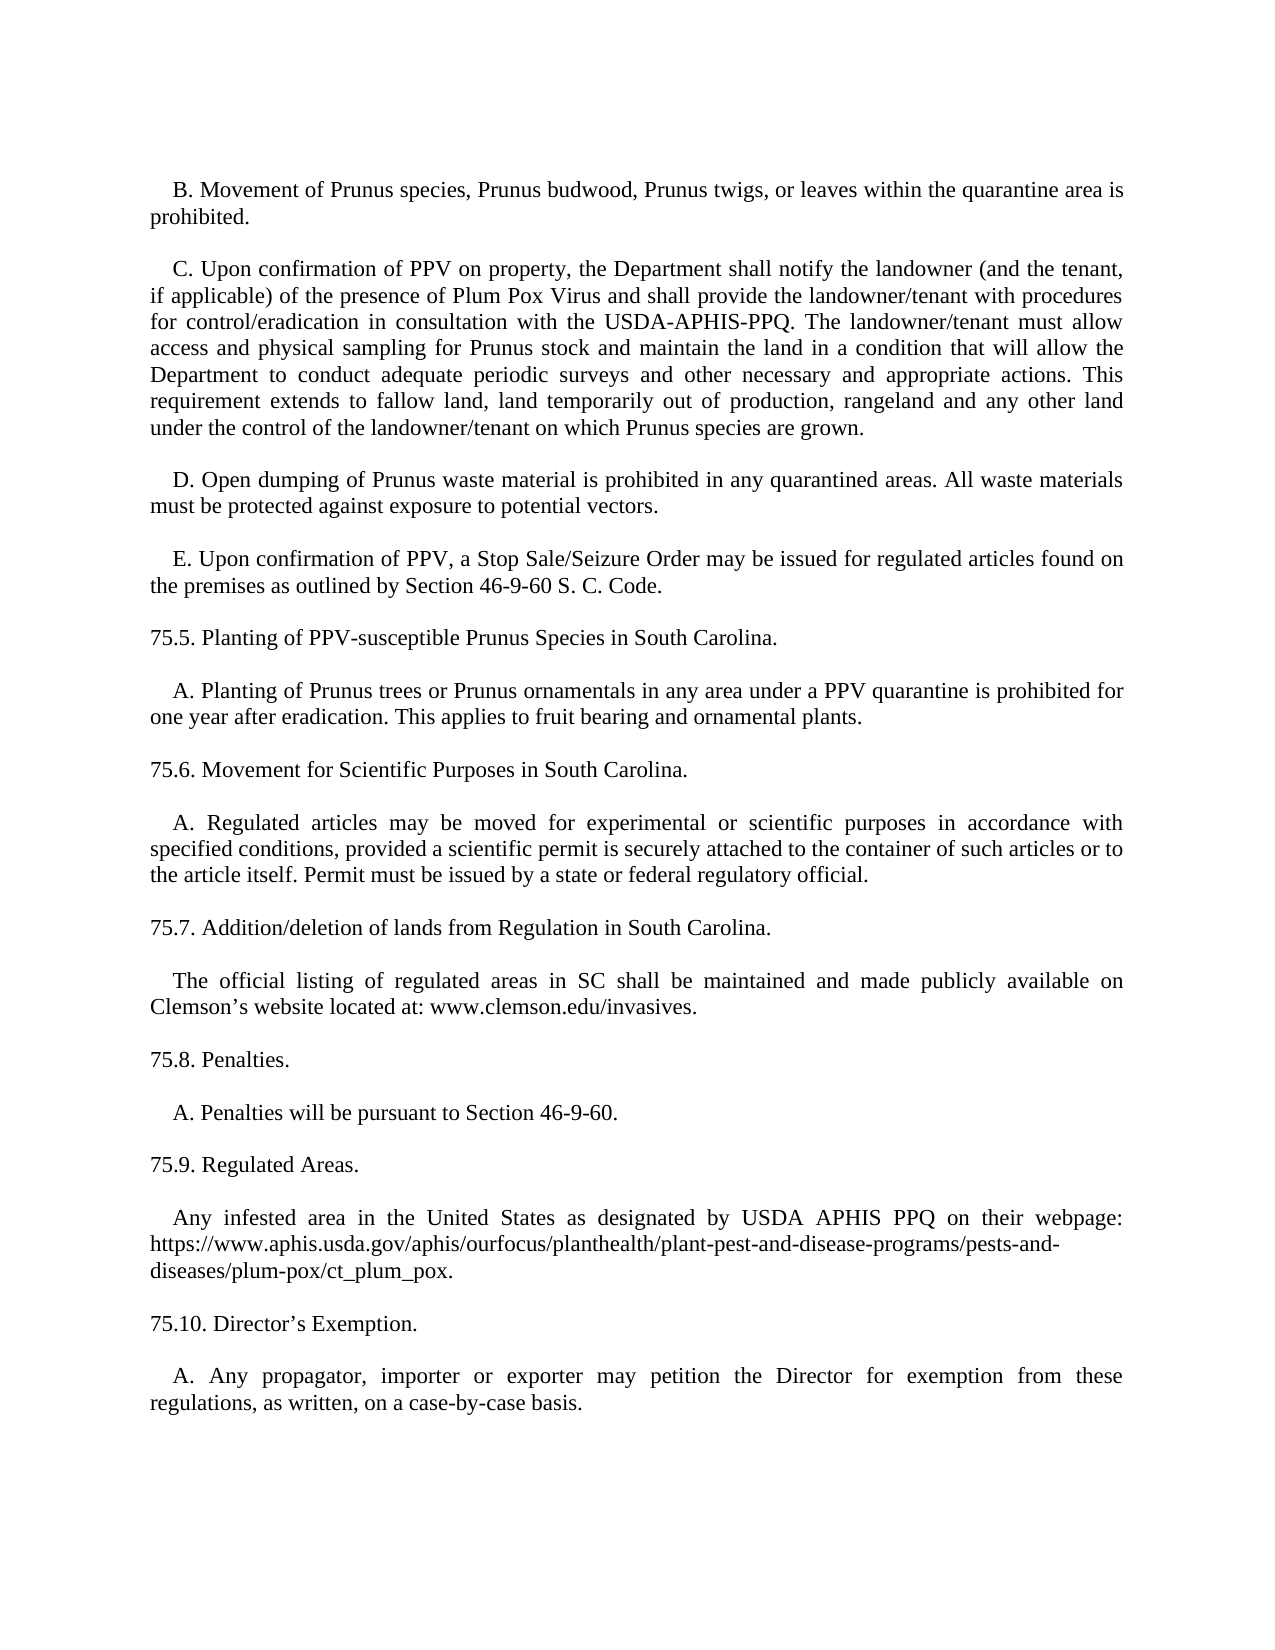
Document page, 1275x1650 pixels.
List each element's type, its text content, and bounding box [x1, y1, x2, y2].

text A. Planting of Prunus trees or Prunus ornamentals in any area under a PPV quarantine is prohibited for one year after eradication. This applies to fruit bearing and ornamental plants. [150, 677, 1125, 730]
text D. Open dumping of Prunus waste material is prohibited in any quarantined areas. All waste materials must be protected against exposure to potential vectors. [150, 466, 1125, 519]
text C. Upon confirmation of PPV on property, the Department shall notify the landowner (and the tenant, if applicable) of the presence of Plum Pox Virus and shall provide the landowner/tenant with procedures for control/eradication in consultation with the USDA-APHIS-PPQ. The landowner/tenant must allow access and physical sampling for Prunus stock and maintain the land in a condition that will allow the Department to conduct adequate periodic surveys and other necessary and appropriate actions. This requirement extends to fallow land, land temporarily out of production, rangeland and any other land under the control of the landowner/tenant on which Prunus species are grown. [150, 255, 1125, 440]
text 75.8. Penalties. [150, 1046, 1125, 1072]
text The official listing of regulated areas in SC shall be maintained and made publicly available on Clemson’s website located at: www.clemson.edu/invasives. [150, 967, 1125, 1020]
text A. Any propagator, importer or exporter may petition the Director for exemption from these regulations, as written, on a case-by-case basis. [150, 1362, 1125, 1415]
text A. Regulated articles may be moved for experimental or scientific purposes in accordance with specified conditions, provided a scientific permit is securely attached to the container of such articles or to the article itself. Permit must be issued by a state or federal regulatory official. [150, 809, 1125, 888]
text E. Upon confirmation of PPV, a Stop Sale/Seizure Order may be issued for regulated articles found on the premises as outlined by Section 46-9-60 S. C. Code. [150, 545, 1125, 598]
text 75.6. Movement for Scientific Purposes in South Carolina. [150, 756, 1125, 782]
text 75.7. Addition/deletion of lands from Regulation in South Carolina. [150, 914, 1125, 941]
text A. Penalties will be pursuant to Section 46-9-60. [150, 1099, 1125, 1125]
text 75.10. Director’s Exemption. [150, 1309, 1125, 1336]
text B. Movement of Prunus species, Prunus budwood, Prunus twigs, or leaves within the quarantine area is prohibited. [150, 176, 1125, 229]
text 75.9. Regulated Areas. [150, 1151, 1125, 1178]
text 75.5. Planting of PPV-susceptible Prunus Species in South Carolina. [150, 624, 1125, 651]
text Any infested area in the United States as designated by USDA APHIS PPQ on their webpage: https://www.aphis.usda.gov/aphis/ourfocus/planthealth/plant-pest-and-disease-programs/pests-and-diseases/plum-pox/ct_plum_pox. [150, 1204, 1125, 1283]
